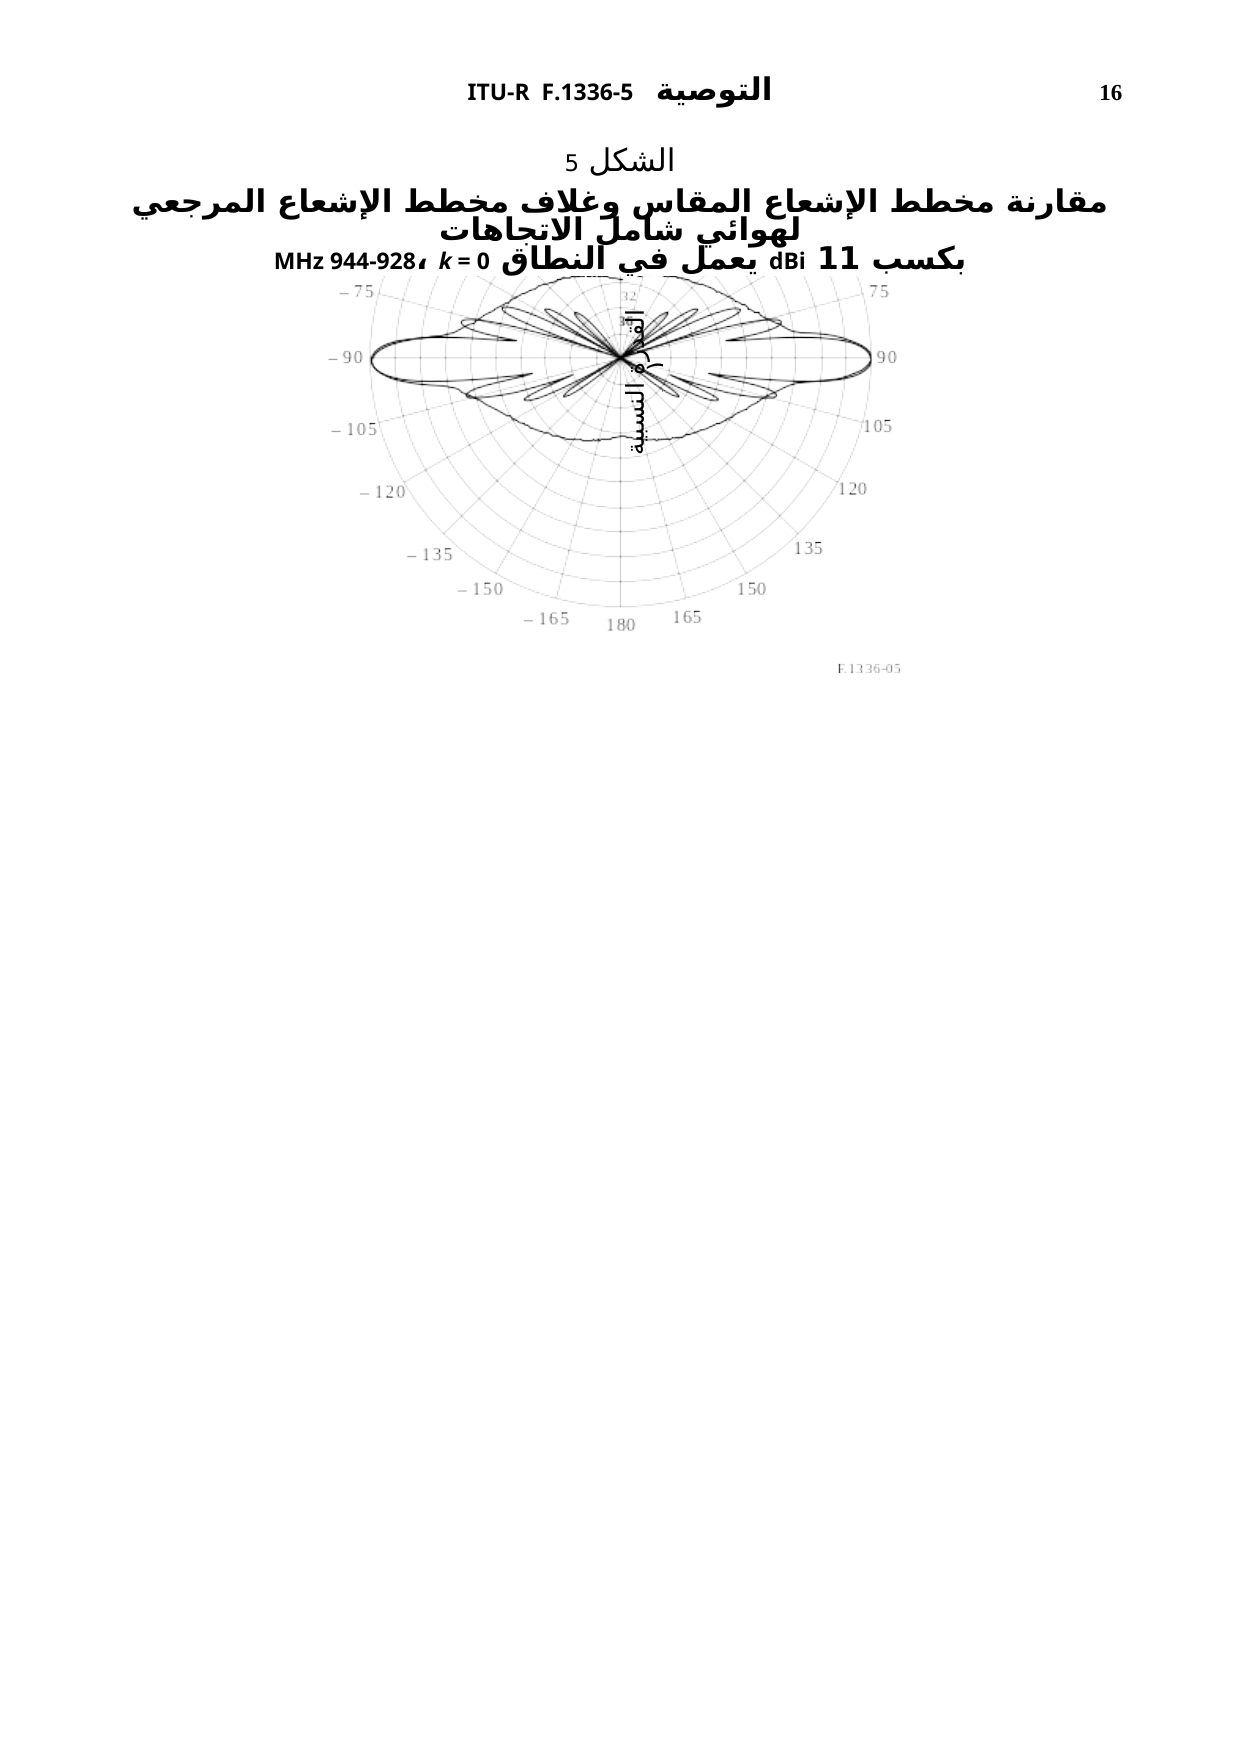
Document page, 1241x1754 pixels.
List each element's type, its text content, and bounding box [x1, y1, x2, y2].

text الشكل 5 [118, 148, 1122, 177]
title مقارنة مخطط الإشعاع المقاس وغلاف مخطط الإشعاع المرجعي لهوائي شامل الاتجاهات بكسب 11 dBi يعمل في النطاق MHz 944-928، k = 0 [118, 189, 1122, 277]
